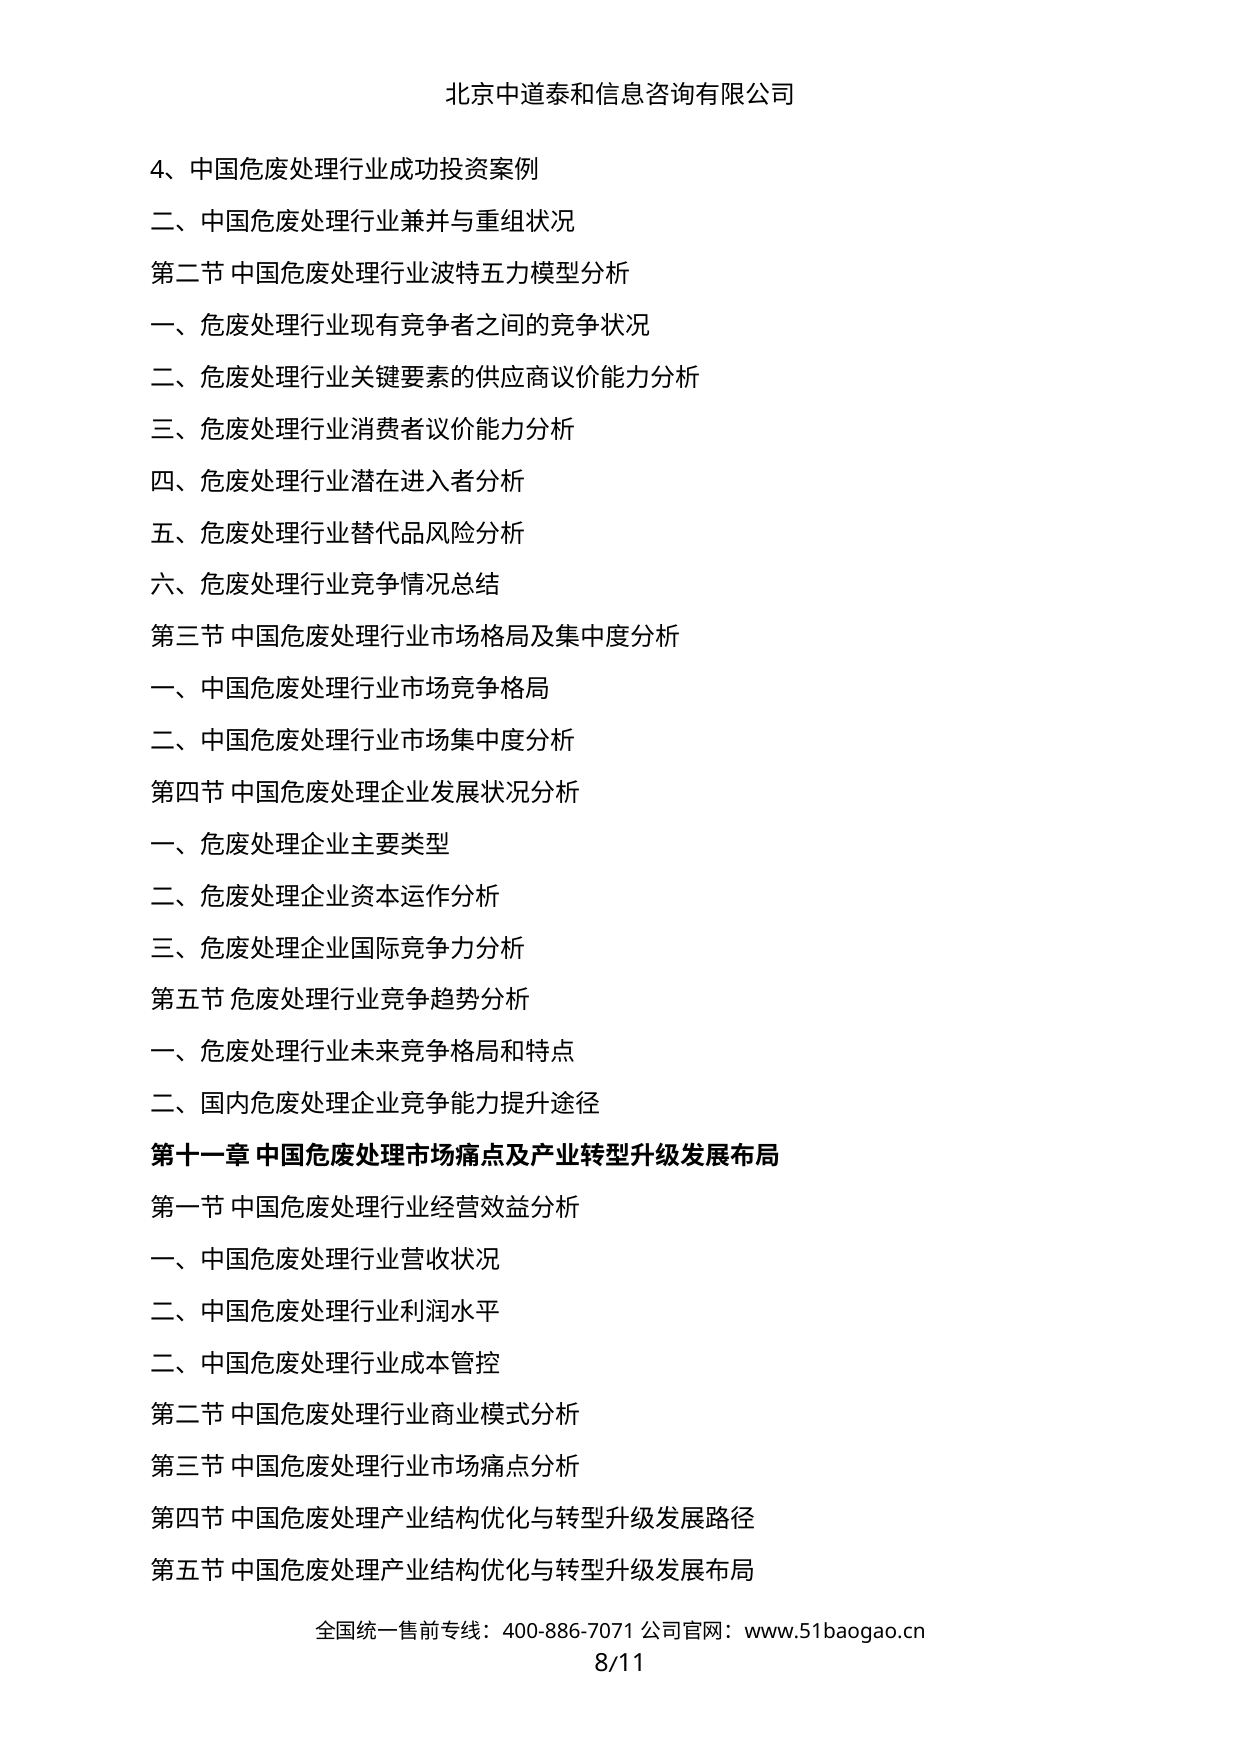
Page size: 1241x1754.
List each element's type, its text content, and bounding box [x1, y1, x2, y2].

text 六、危废处理行业竞争情况总结 [150, 565, 1090, 601]
text 三、危废处理行业消费者议价能力分析 [150, 409, 1090, 446]
text 第一节 中国危废处理行业经营效益分析 [150, 1187, 1090, 1224]
text 第二节 中国危废处理行业波特五力模型分析 [150, 254, 1090, 290]
text 二、危废处理行业关键要素的供应商议价能力分析 [150, 357, 1090, 394]
text 二、中国危废处理行业兼并与重组状况 [150, 202, 1090, 238]
text 第三节 中国危废处理行业市场痛点分析 [150, 1447, 1090, 1483]
text 第四节 中国危废处理产业结构优化与转型升级发展路径 [150, 1499, 1090, 1535]
text 第四节 中国危废处理企业发展状况分析 [150, 772, 1090, 809]
text 四、危废处理行业潜在进入者分析 [150, 461, 1090, 497]
text 第十一章 中国危废处理市场痛点及产业转型升级发展布局 [150, 1136, 1090, 1172]
text 第五节 危废处理行业竞争趋势分析 [150, 980, 1090, 1016]
text 二、中国危废处理行业利润水平 [150, 1291, 1090, 1327]
text 二、中国危废处理行业成本管控 [150, 1343, 1090, 1379]
text 二、中国危废处理行业市场集中度分析 [150, 721, 1090, 757]
text 一、危废处理行业现有竞争者之间的竞争状况 [150, 306, 1090, 342]
text 第五节 中国危废处理产业结构优化与转型升级发展布局 [150, 1551, 1090, 1587]
text 第二节 中国危废处理行业商业模式分析 [150, 1395, 1090, 1431]
text 二、危废处理企业资本运作分析 [150, 876, 1090, 912]
text 三、危废处理企业国际竞争力分析 [150, 928, 1090, 964]
text 二、国内危废处理企业竞争能力提升途径 [150, 1084, 1090, 1120]
text 五、危废处理行业替代品风险分析 [150, 513, 1090, 549]
text 4、中国危废处理行业成功投资案例 [150, 150, 1090, 186]
text 一、危废处理企业主要类型 [150, 824, 1090, 861]
text 一、危废处理行业未来竞争格局和特点 [150, 1032, 1090, 1068]
text 一、中国危废处理行业营收状况 [150, 1239, 1090, 1276]
text 第三节 中国危废处理行业市场格局及集中度分析 [150, 617, 1090, 653]
text 一、中国危废处理行业市场竞争格局 [150, 669, 1090, 705]
